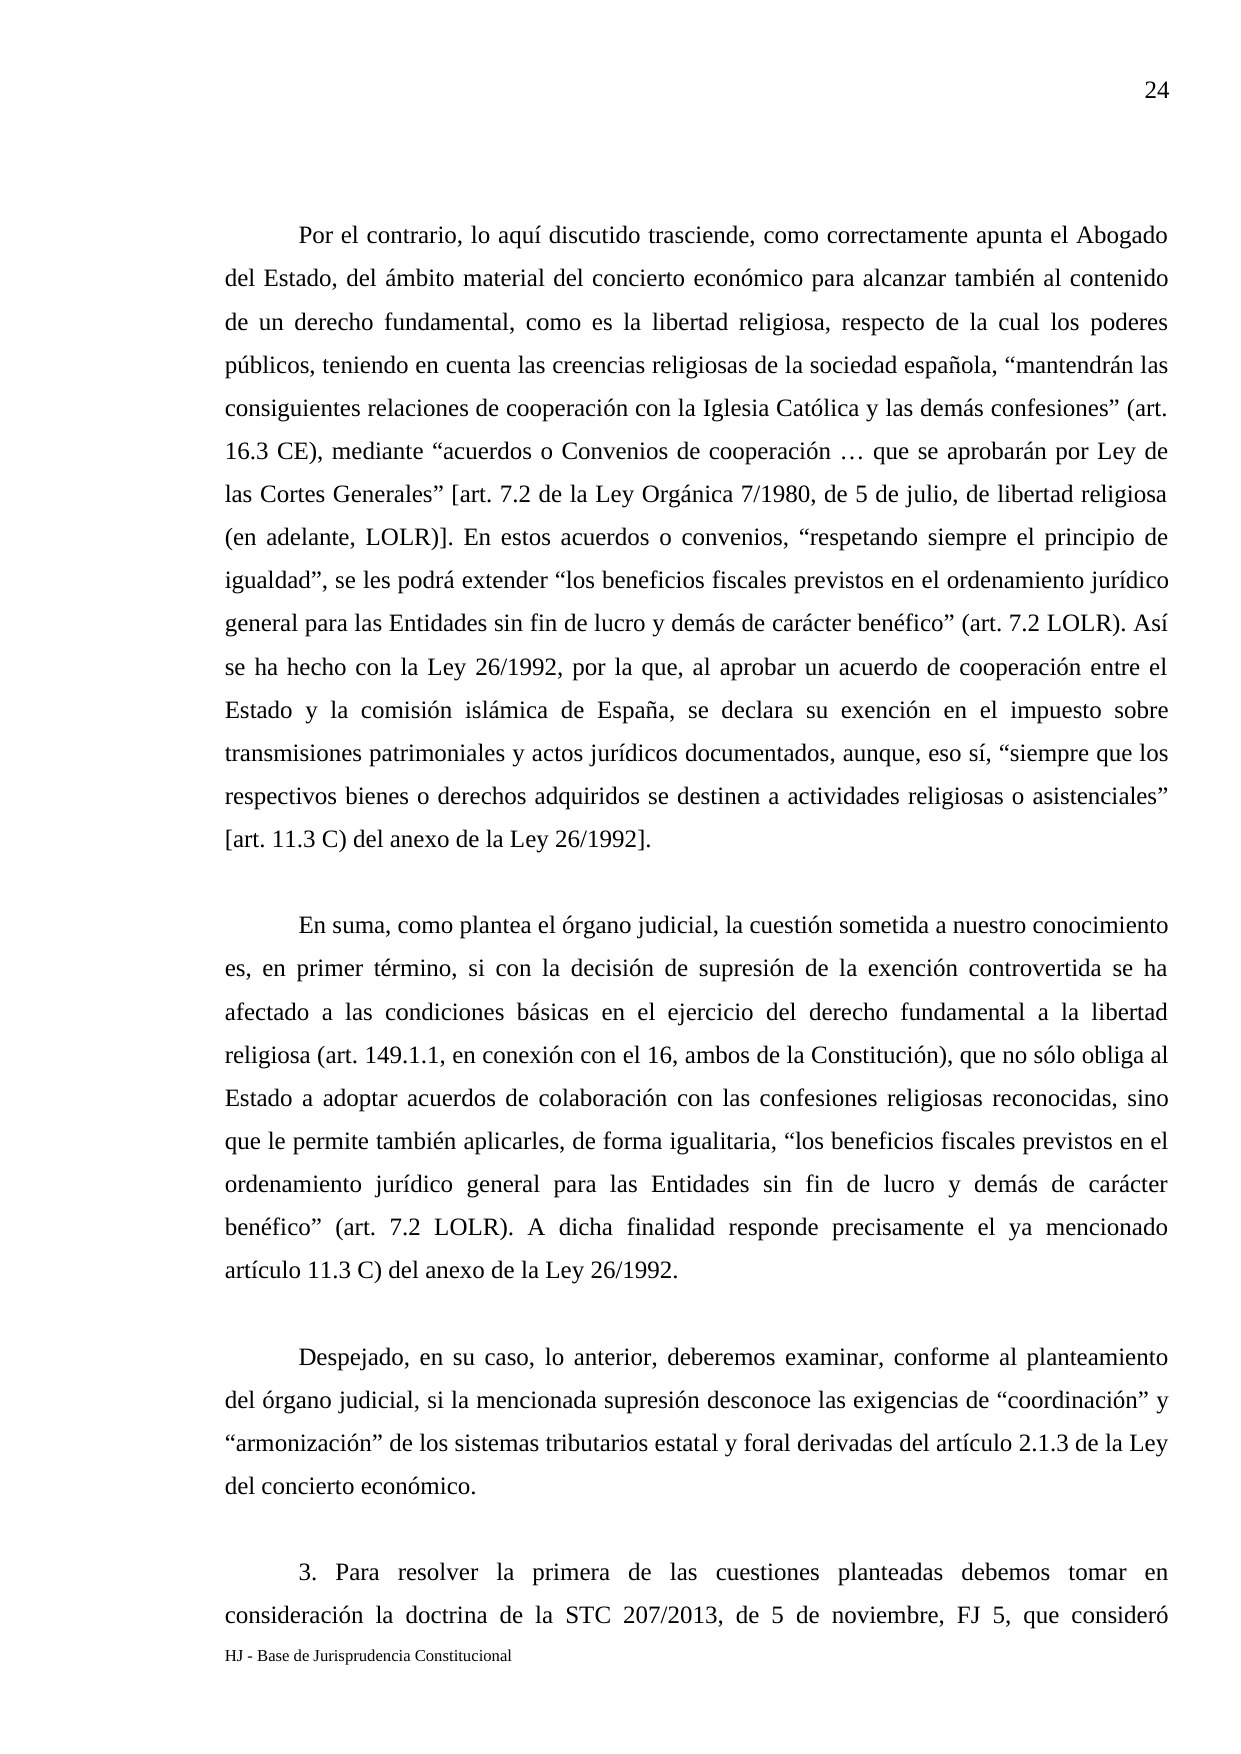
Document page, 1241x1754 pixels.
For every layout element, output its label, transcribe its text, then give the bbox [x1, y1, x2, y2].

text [224, 1557, 1169, 1629]
text Despejado, en su caso, lo anterior, deberemos examinar, conforme al planteamiento del órgano judicial, si la mencionada supresión desconoce las exigencias de “coordinación” y “armonización” de los sistemas tributarios estatal y foral derivadas del artículo 2.1.3 de la Ley del concierto económico. [224, 1342, 1169, 1500]
text En suma, como plantea el órgano judicial, la cuestión sometida a nuestro conocimiento es, en primer término, si con la decisión de supresión de la exención controvertida se ha afectado a las condiciones básicas en el ejercicio del derecho fundamental a la libertad religiosa (art. 149.1.1, en conexión con el 16, ambos de la Constitución), que no sólo obliga al Estado a adoptar acuerdos de colaboración con las confesiones religiosas reconocidas, sino que le permite también aplicarles, de forma igualitaria, “los beneficios fiscales previstos en el ordenamiento jurídico general para las Entidades sin fin de lucro y demás de carácter benéfico” (art. 7.2 LOLR). A dicha finalidad responde precisamente el ya mencionado artículo 11.3 C) del anexo de la Ley 26/1992. [224, 910, 1169, 1284]
text Por el contrario, lo aquí discutido trasciende, como correctamente apunta el Abogado del Estado, del ámbito material del concierto económico para alcanzar también al contenido de un derecho fundamental, como es la libertad religiosa, respecto de la cual los poderes públicos, teniendo en cuenta las creencias religiosas de la sociedad española, “mantendrán las consiguientes relaciones de cooperación con la Iglesia Católica y las demás confesiones” (art. 16.3 CE), mediante “acuerdos o Convenios de cooperación … que se aprobarán por Ley de las Cortes Generales” [art. 7.2 de la Ley Orgánica 7/1980, de 5 de julio, de libertad religiosa (en adelante, LOLR)]. En estos acuerdos o convenios, “respetando siempre el principio de igualdad”, se les podrá extender “los beneficios fiscales previstos en el ordenamiento jurídico general para las Entidades sin fin de lucro y demás de carácter benéfico” (art. 7.2 LOLR). Así se ha hecho con la Ley 26/1992, por la que, al aprobar un acuerdo de cooperación entre el Estado y la comisión islámica de España, se declara su exención en el impuesto sobre transmisiones patrimoniales y actos jurídicos documentados, aunque, eso sí, “siempre que los respectivos bienes o derechos adquiridos se destinen a actividades religiosas o asistenciales” [art. 11.3 C) del anexo de la Ley 26/1992]. [224, 220, 1169, 853]
